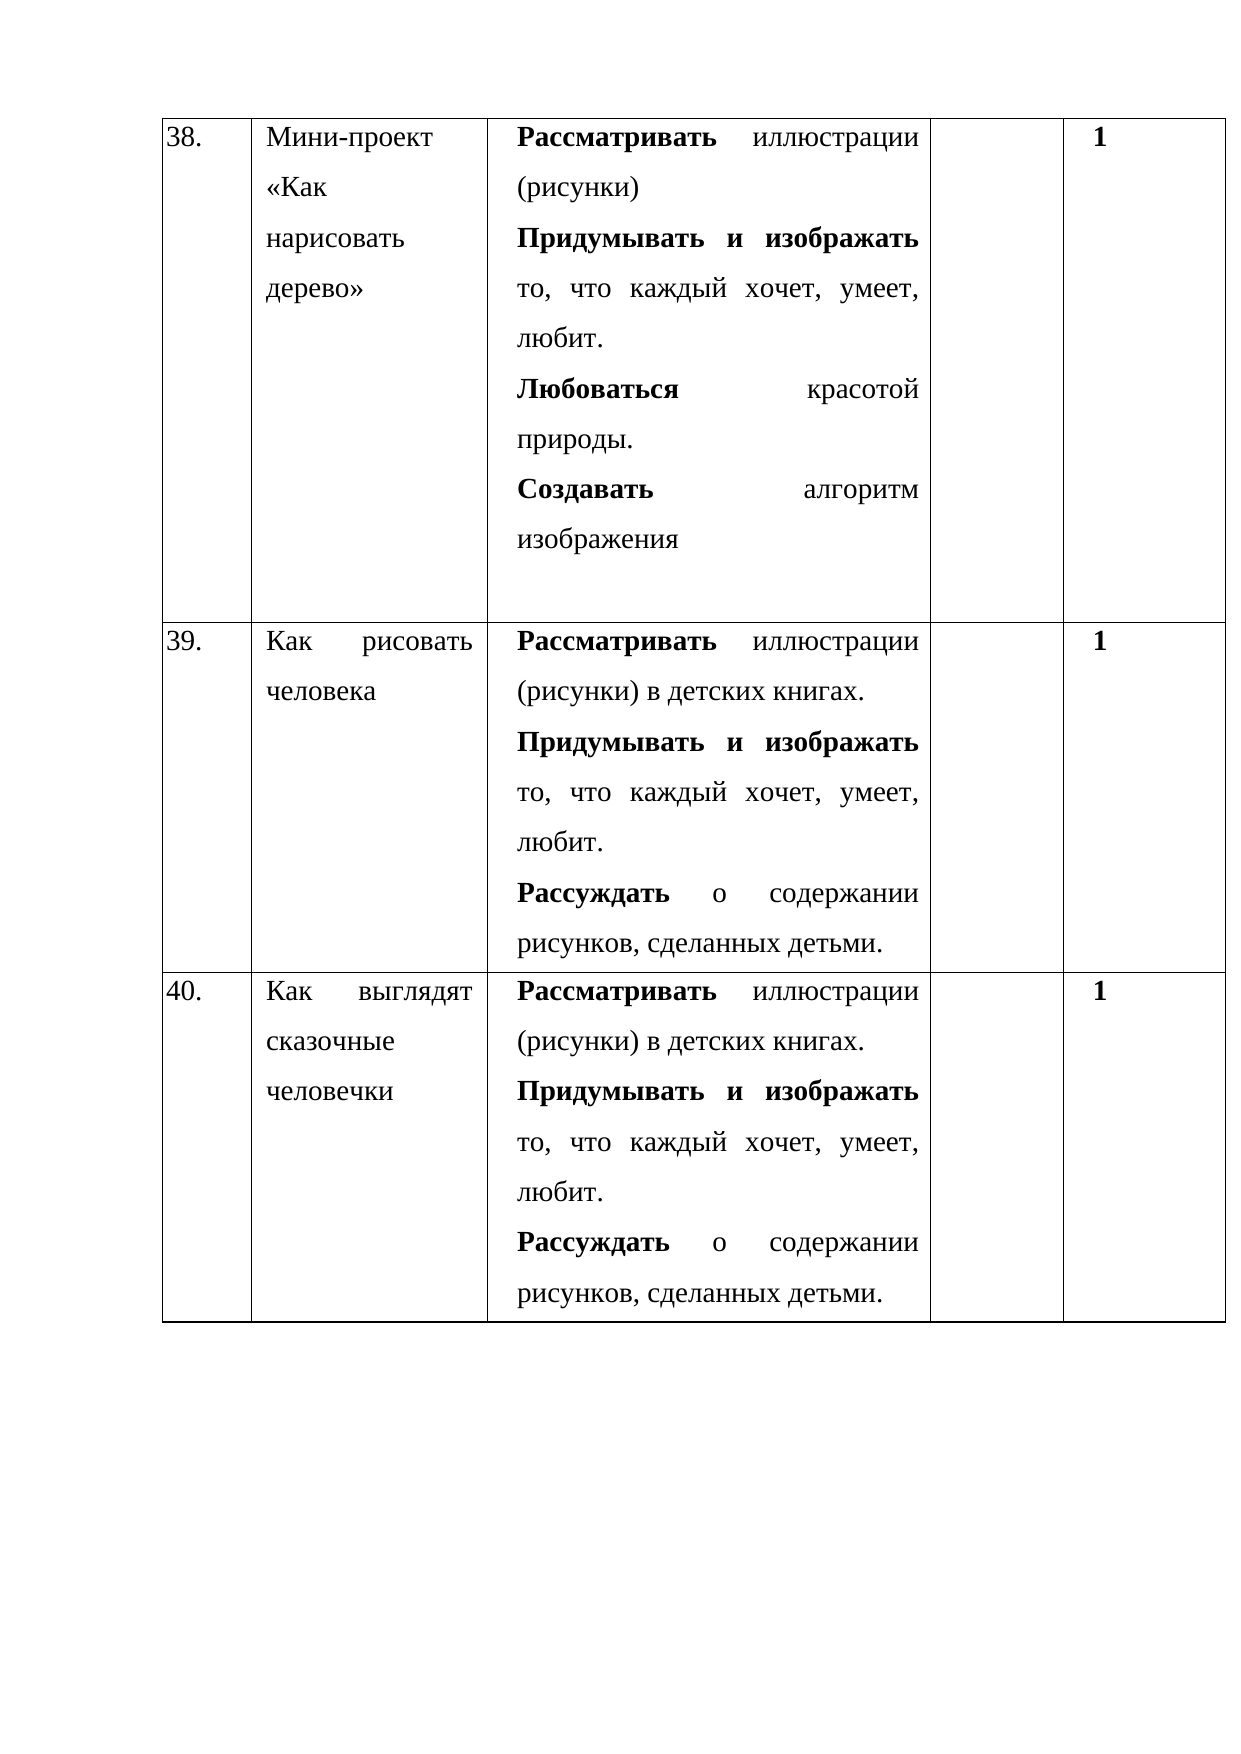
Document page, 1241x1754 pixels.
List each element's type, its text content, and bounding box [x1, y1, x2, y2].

table_cell [931, 973, 1063, 1321]
table_cell [163, 973, 251, 1321]
table_cell Как рисовать человека [252, 623, 487, 972]
table_cell [931, 119, 1063, 622]
table_cell Рассматривать иллюстрации (рисунки) в детских книгах. Придумывать и изображать то, что каждый хочет, умеет, любит. Рассуждать о содержании рисунков, сделанных детьми. [488, 623, 930, 972]
table_cell Как выглядят сказочные человечки [252, 973, 487, 1321]
table_cell Рассматривать иллюстрации (рисунки) Придумывать и изображать то, что каждый хочет, умеет, любит. Любоваться красотой природы. Создавать алгоритм изображения [488, 119, 930, 622]
table_cell 1 [1064, 119, 1225, 622]
table_cell 1 [1064, 623, 1225, 972]
table_cell 1 [1064, 973, 1225, 1321]
table_cell [163, 623, 251, 972]
table_cell Рассматривать иллюстрации (рисунки) в детских книгах. Придумывать и изображать то, что каждый хочет, умеет, любит. Рассуждать о содержании рисунков, сделанных детьми. [488, 973, 930, 1321]
table_cell Мини-проект «Как нарисовать дерево» [252, 119, 487, 622]
table_cell [931, 623, 1063, 972]
table_cell [163, 119, 251, 622]
